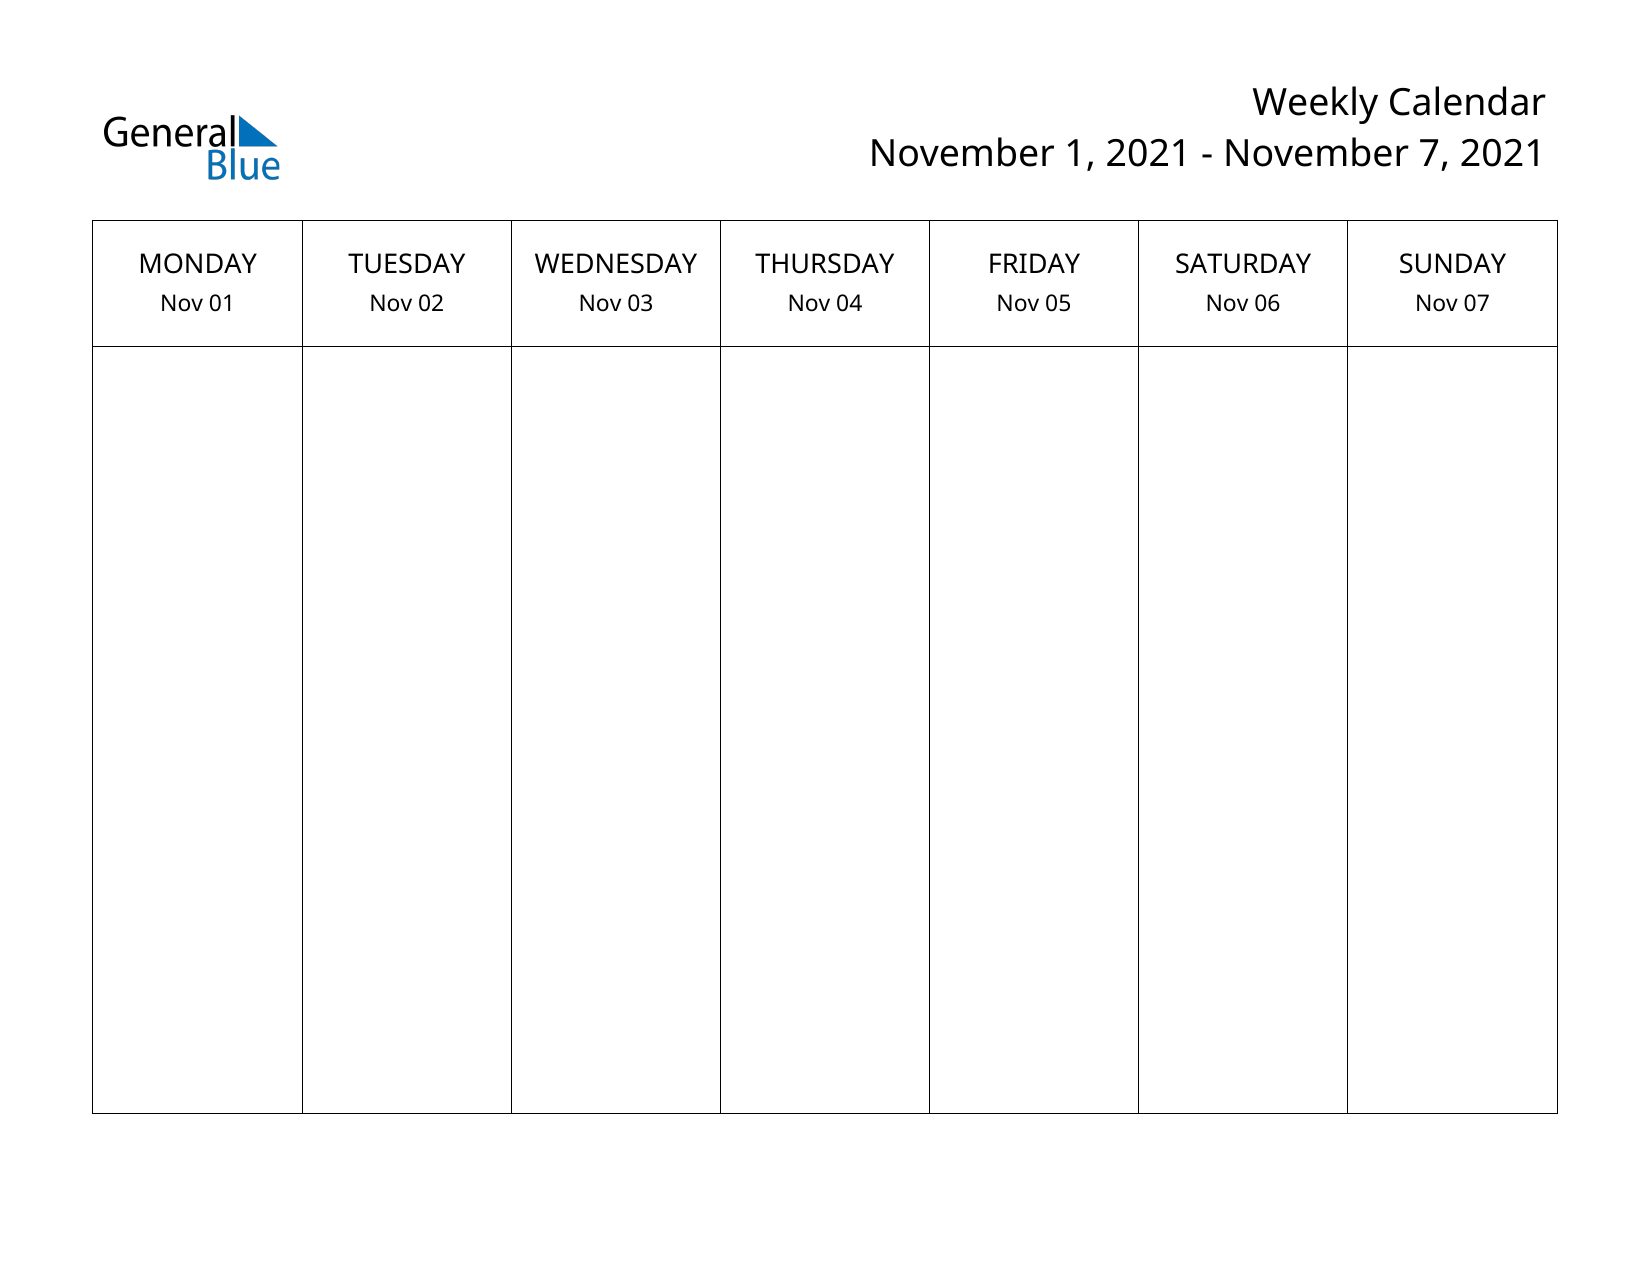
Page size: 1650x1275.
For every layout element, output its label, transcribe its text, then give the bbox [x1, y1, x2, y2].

table_cell [1139, 347, 1347, 1113]
table_cell [303, 347, 511, 1113]
picture [104, 115, 280, 180]
table_cell WEDNESDAY Nov 03 [512, 221, 720, 346]
table_cell [1348, 347, 1557, 1113]
table_header [93, 75, 302, 220]
table_cell FRIDAY Nov 05 [930, 221, 1138, 346]
table_cell MONDAY Nov 01 [93, 221, 302, 346]
table_cell [93, 347, 302, 1113]
table_cell SUNDAY Nov 07 [1348, 221, 1557, 346]
table_cell [512, 347, 720, 1113]
table_cell [930, 347, 1138, 1113]
table_cell [721, 347, 929, 1113]
table_header Weekly Calendar November 1, 2021 - November 7, 2021 [302, 75, 1557, 220]
table_cell THURSDAY Nov 04 [721, 221, 929, 346]
table_cell TUESDAY Nov 02 [303, 221, 511, 346]
table_cell SATURDAY Nov 06 [1139, 221, 1347, 346]
